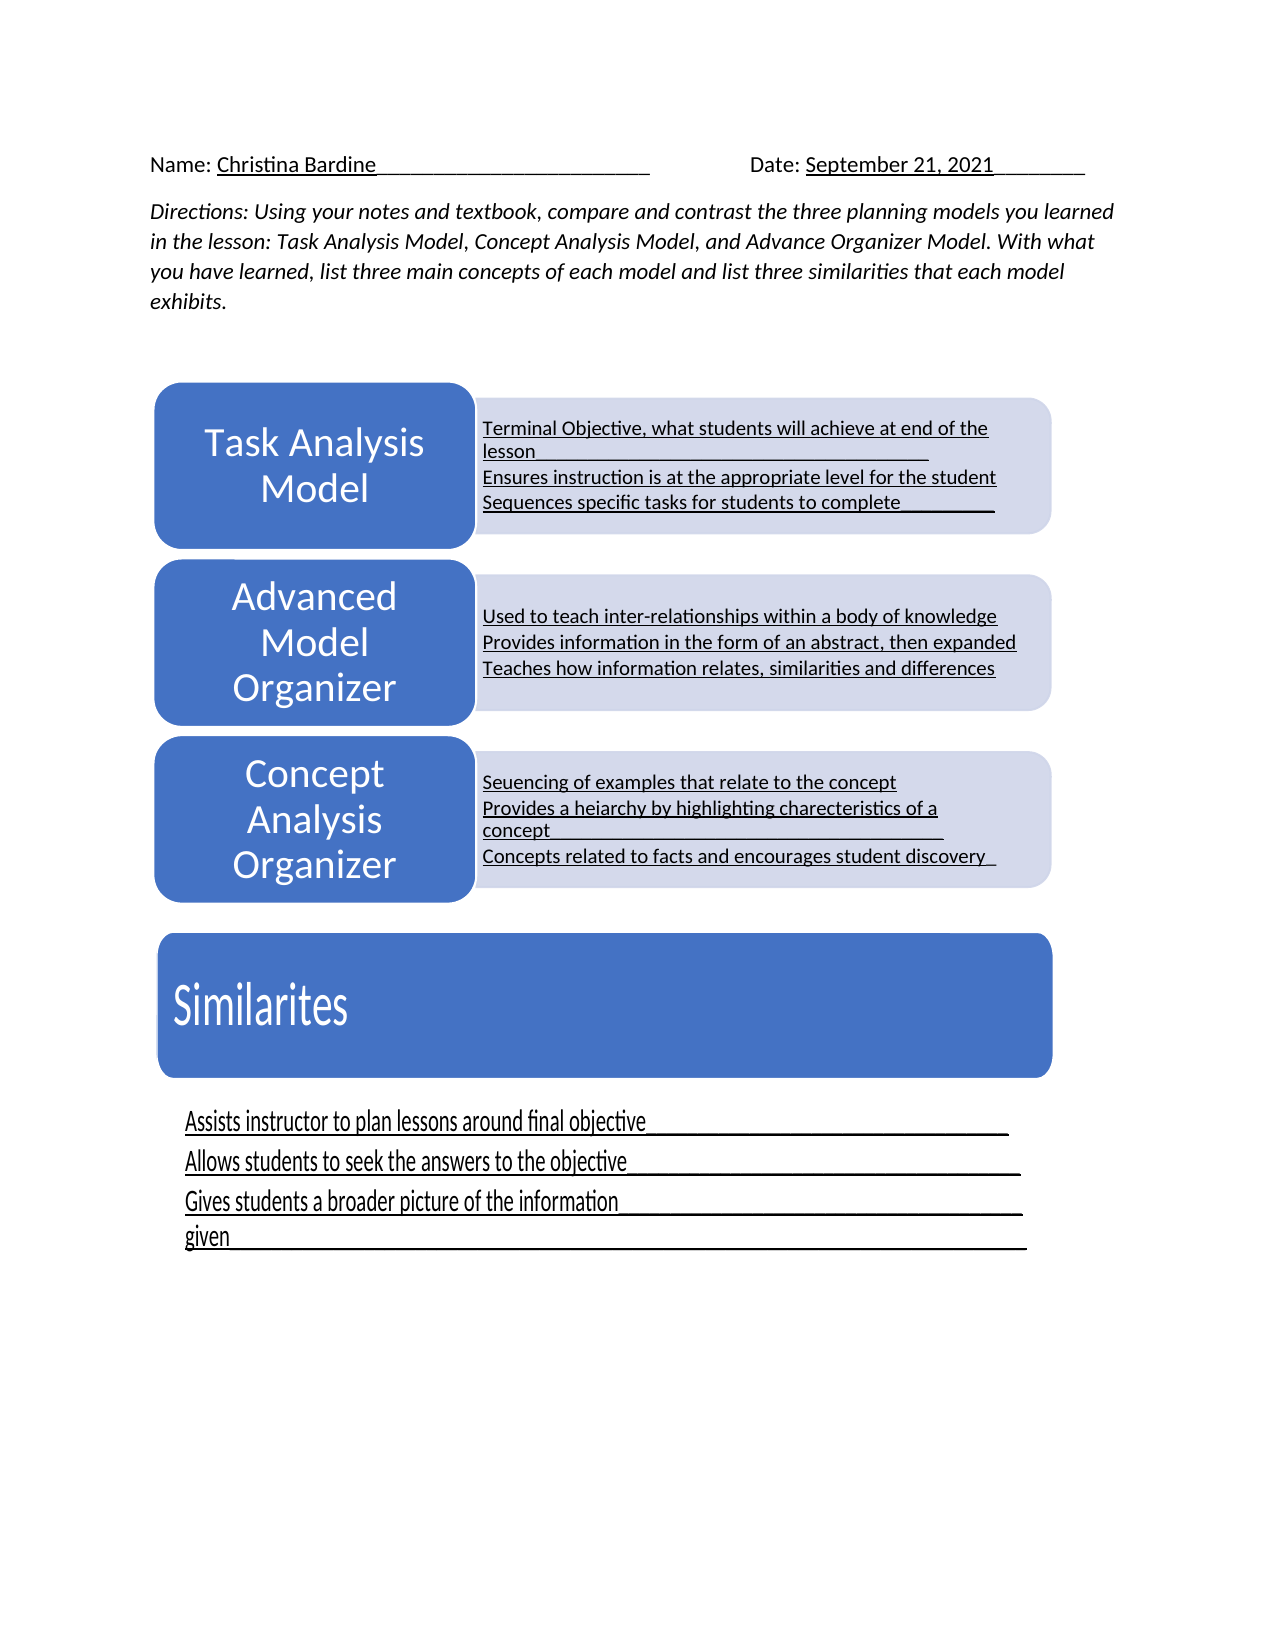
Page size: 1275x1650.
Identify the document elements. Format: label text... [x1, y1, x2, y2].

text Name: Christina Bardine________________________ Date: September 21, 2021________ [150, 150, 1125, 178]
text Directions: Using your notes and textbook, compare and contrast the three planning models you learned in the lesson: Task Analysis Model, Concept Analysis Model, and Advance Organizer Model. With what you have learned, list three main concepts of each model and list three similarities that each model exhibits. [150, 197, 1125, 316]
